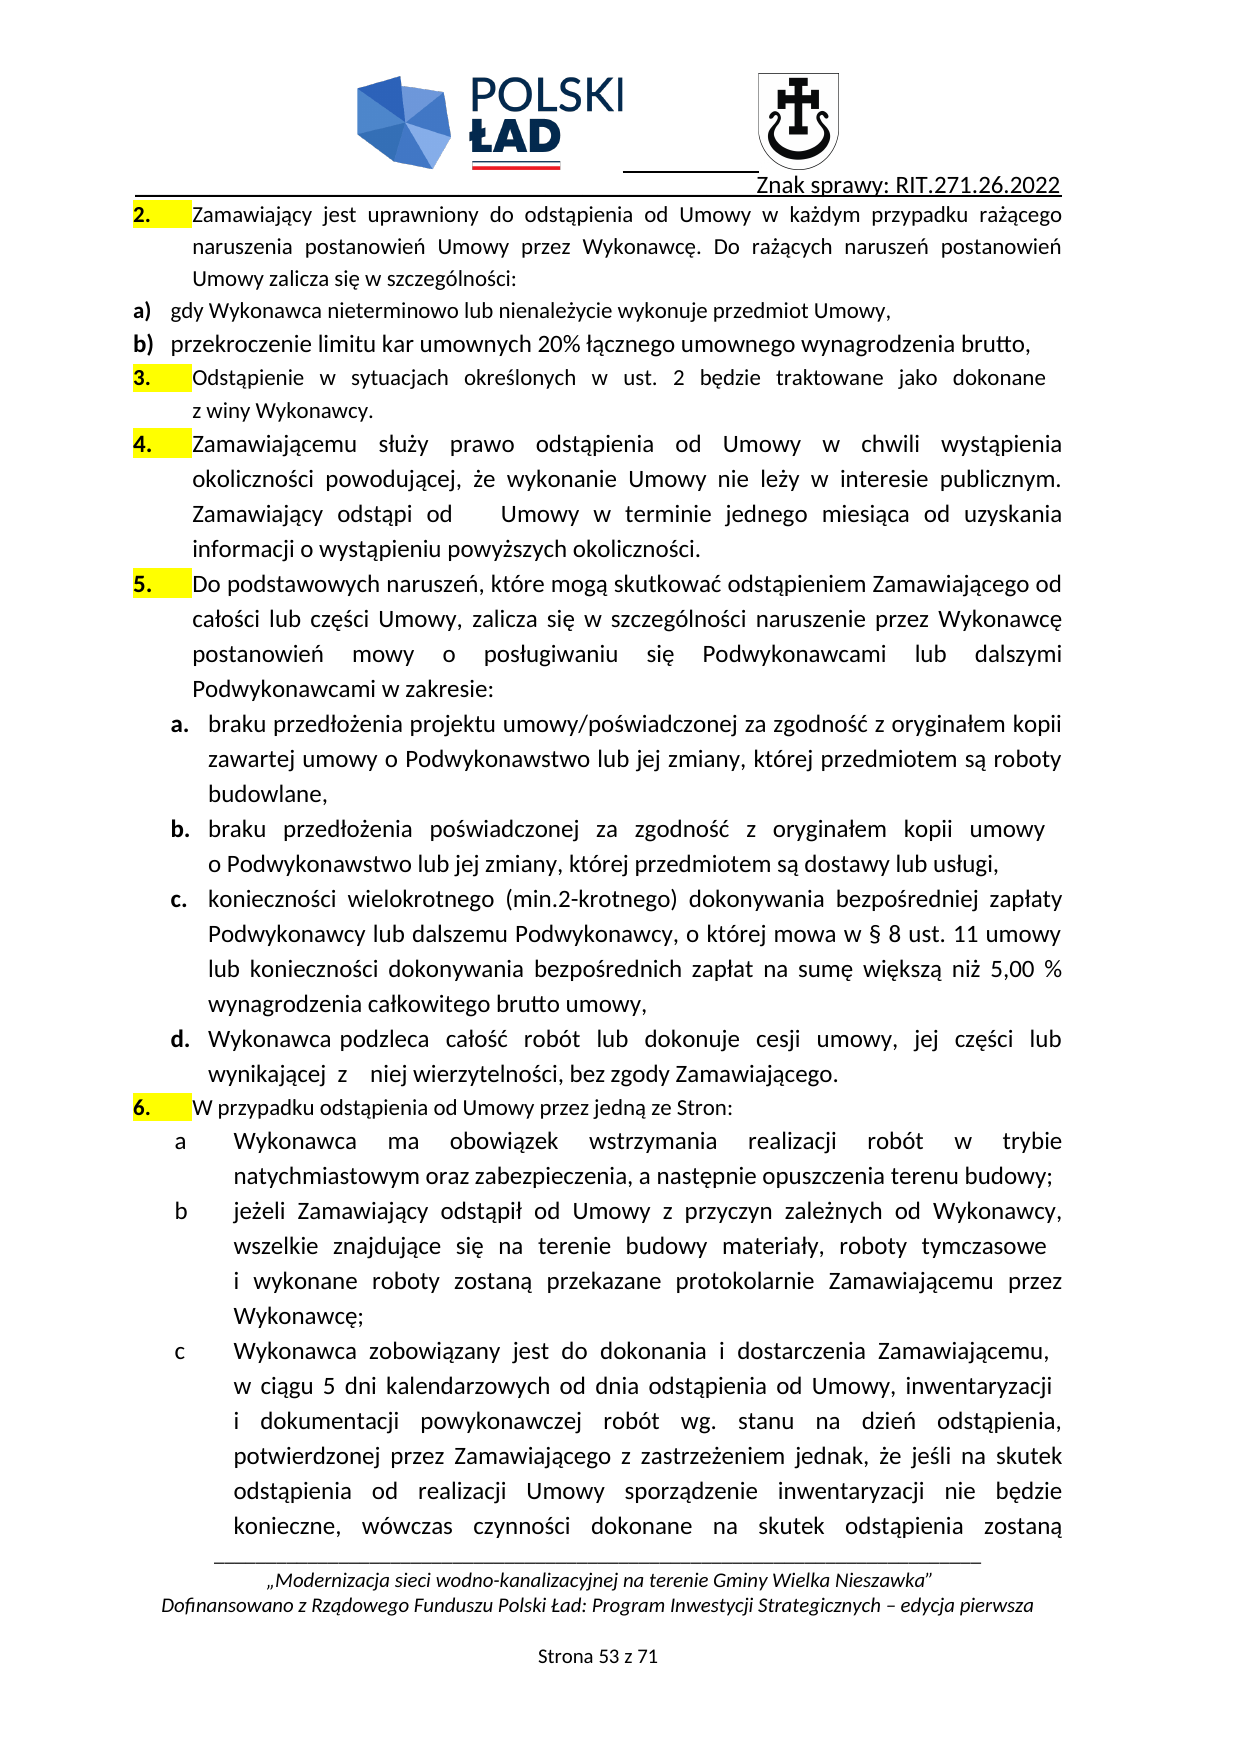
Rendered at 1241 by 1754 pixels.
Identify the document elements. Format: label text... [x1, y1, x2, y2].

picture [758, 73, 839, 170]
picture [357, 76, 623, 170]
list braku przedłożenia projektu umowy/poświadczonej za zgodność z oryginałem kopii zawartej umowy o Podwykonawstwo lub jej zmiany, której przedmiotem są roboty budowlane, [170, 708, 1063, 808]
list jeżeli Zamawiający odstąpił od Umowy z przyczyn zależnych od Wykonawcy, wszelkie znajdujące się na terenie budowy materiały, roboty tymczasowe i wykonane roboty zostaną przekazane protokolarnie Zamawiającemu przez Wykonawcę; [174, 1195, 1063, 1331]
list Do podstawowych naruszeń, które mogą skutkować odstąpieniem Zamawiającego od całości lub części Umowy, zalicza się w szczególności naruszenie przez Wykonawcę postanowień mowy o posługiwaniu się Podwykonawcami lub dalszymi Podwykonawcami w zakresie: [133, 568, 1063, 703]
list Odstąpienie w sytuacjach określonych w ust. 2 będzie traktowane jako dokonane z winy Wykonawcy. [133, 363, 1063, 424]
list konieczności wielokrotnego (min.2-krotnego) dokonywania bezpośredniej zapłaty Podwykonawcy lub dalszemu Podwykonawcy, o której mowa w § 8 ust. 11 umowy lub konieczności dokonywania bezpośrednich zapłat na sumę większą niż 5,00 % wynagrodzenia całkowitego brutto umowy, [170, 883, 1063, 1018]
list przekroczenie limitu kar umownych 20% łącznego umownego wynagrodzenia brutto, [133, 328, 1063, 359]
list Wykonawca ma obowiązek wstrzymania realizacji robót w trybie natychmiastowym oraz zabezpieczenia, a następnie opuszczenia terenu budowy; [174, 1125, 1063, 1191]
list W przypadku odstąpienia od Umowy przez jedną ze Stron: [192, 1093, 1063, 1121]
list gdy Wykonawca nieterminowo lub nienależycie wykonuje przedmiot Umowy, [133, 296, 1063, 324]
list Zamawiającemu służy prawo odstąpienia od Umowy w chwili wystąpienia okoliczności powodującej, że wykonanie Umowy nie leży w interesie publicznym. Zamawiający odstąpi od Umowy w terminie jednego miesiąca od uzyskania informacji o wystąpieniu powyższych okoliczności. [133, 428, 1063, 563]
list Zamawiający jest uprawniony do odstąpienia od Umowy w każdym przypadku rażącego naruszenia postanowień Umowy przez Wykonawcę. Do rażących naruszeń postanowień Umowy zalicza się w szczególności: [133, 200, 1063, 292]
list braku przedłożenia poświadczonej za zgodność z oryginałem kopii umowy o Podwykonawstwo lub jej zmiany, której przedmiotem są dostawy lub usługi, [170, 813, 1063, 878]
list Wykonawca podzleca całość robót lub dokonuje cesji umowy, jej części lub wynikającej z niej wierzytelności, bez zgody Zamawiającego. [170, 1023, 1063, 1088]
